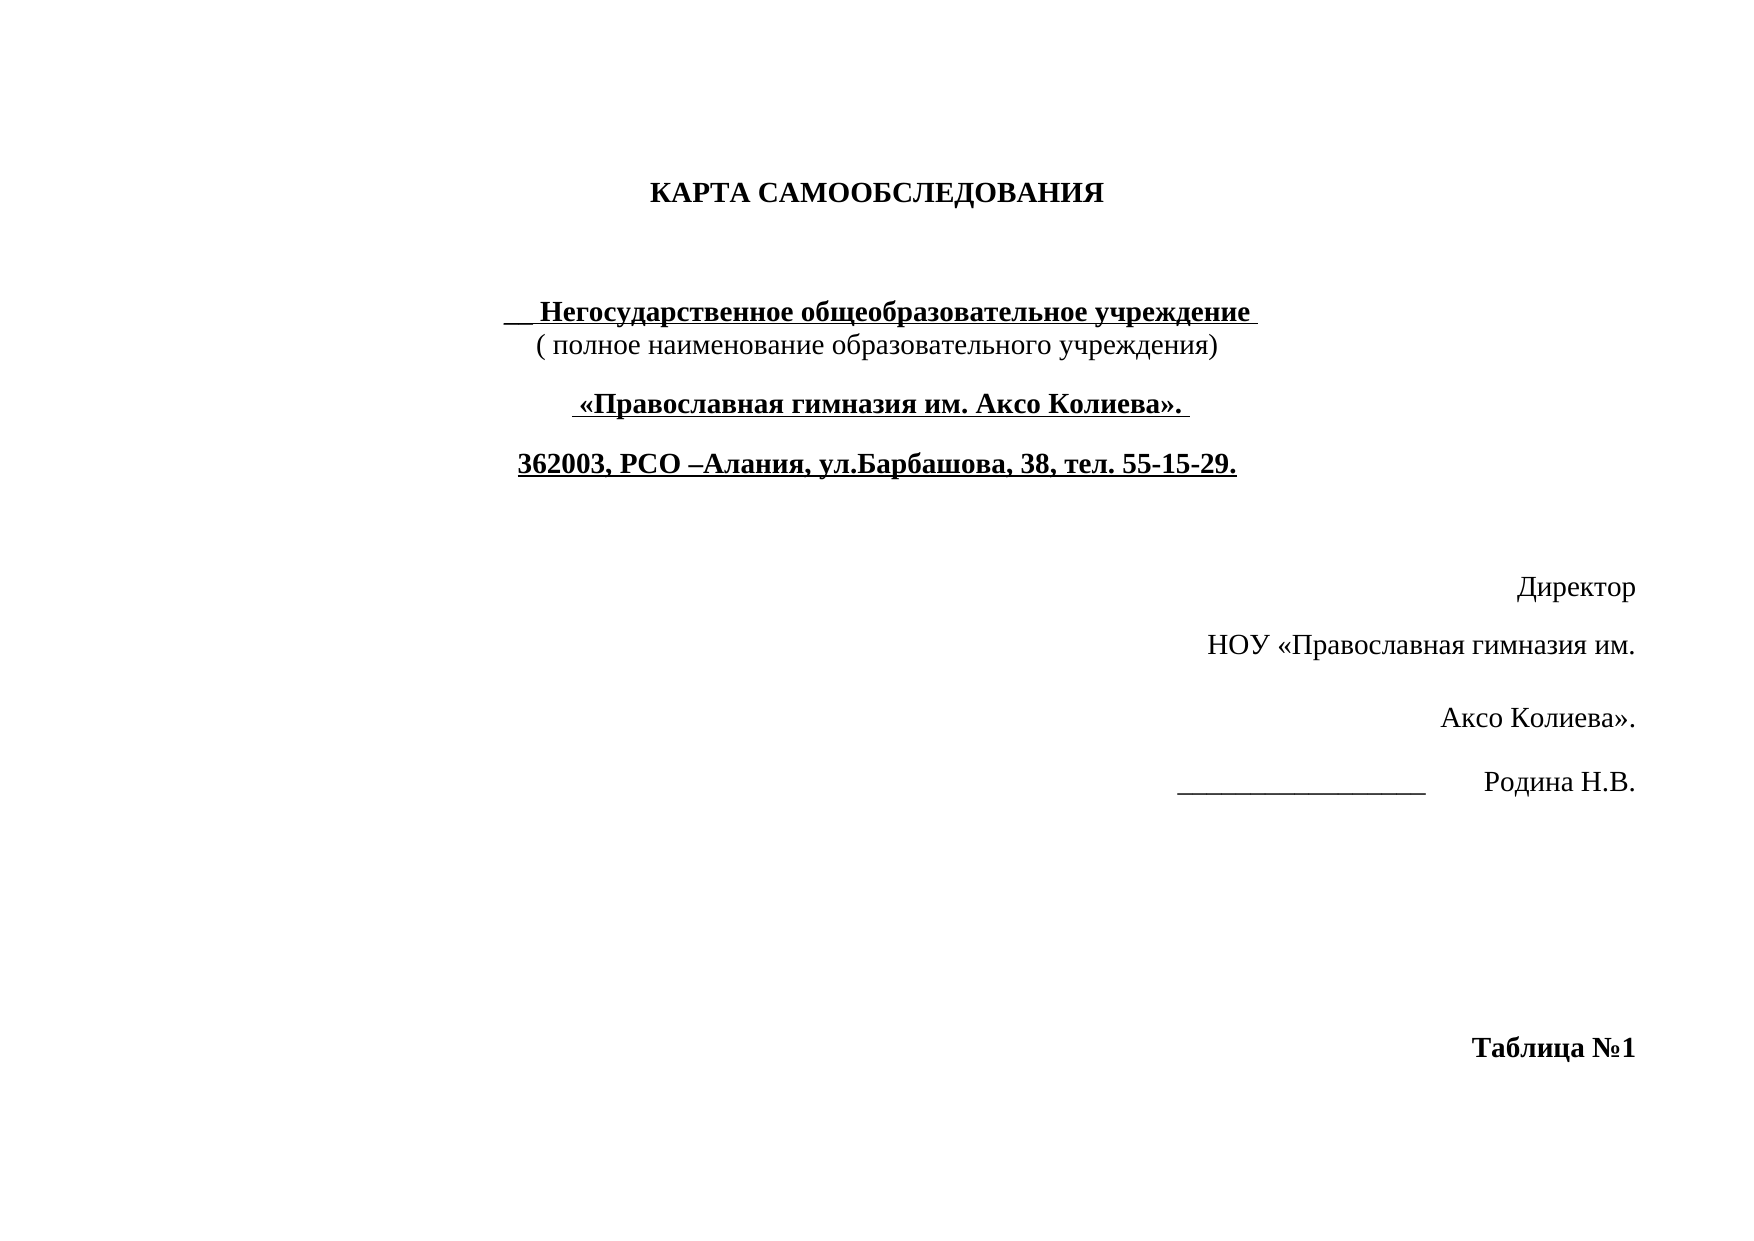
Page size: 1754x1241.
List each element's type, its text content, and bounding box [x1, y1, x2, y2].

subtitle НОУ «Православная гимназия им. [118, 627, 1636, 661]
subtitle _________________ Родина Н.В. [118, 764, 1636, 797]
text КАРТА САМООБСЛЕДОВАНИЯ [118, 175, 1636, 208]
text 362003, РСО –Алания, ул.Барбашова, 38, тел. 55-15-29. [118, 446, 1636, 479]
text «Православная гимназия им. Аксо Колиева». [118, 387, 1636, 420]
text Аксо Колиева». [118, 667, 1636, 734]
subtitle Директор [118, 569, 1636, 602]
subtitle __ Негосударственное общеобразовательное учреждение [118, 294, 1636, 327]
text ( полное наименование образовательного учреждения) [118, 327, 1636, 361]
text Таблица №1 [118, 1031, 1636, 1064]
